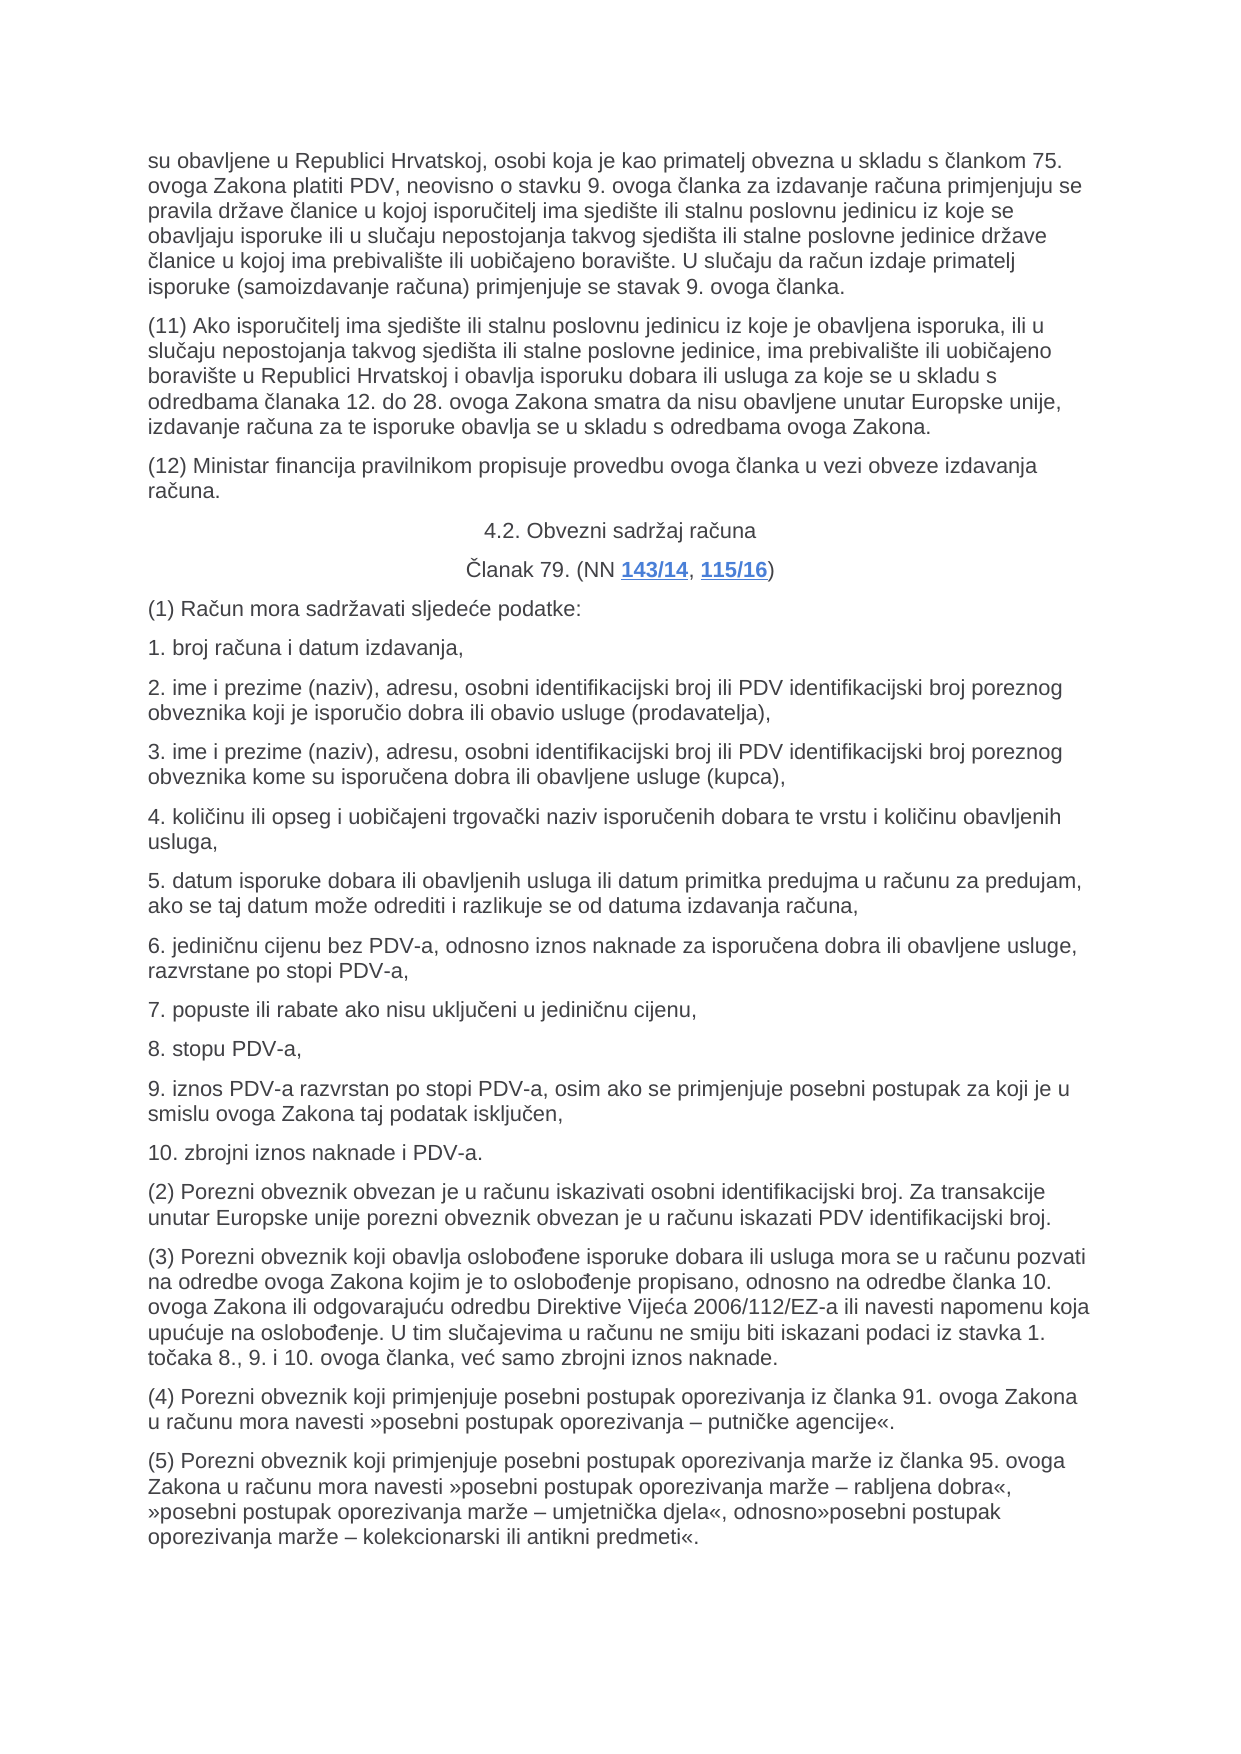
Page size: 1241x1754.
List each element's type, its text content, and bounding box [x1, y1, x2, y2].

text 5. datum isporuke dobara ili obavljenih usluga ili datum primitka predujma u računu za predujam, ako se taj datum može odrediti i razlikuje se od datuma izdavanja računa, [148, 868, 1093, 918]
text 9. iznos PDV-a razvrstan po stopi PDV-a, osim ako se primjenjuje posebni postupak za koji je u smislu ovoga Zakona taj podatak isključen, [148, 1076, 1093, 1126]
text 4.2. Obvezni sadržaj računa [148, 517, 1093, 543]
text 4. količinu ili opseg i uobičajeni trgovački naziv isporučenih dobara te vrstu i količinu obavljenih usluga, [148, 803, 1093, 854]
text (12) Ministar financija pravilnikom propisuje provedbu ovoga članka u vezi obveze izdavanja računa. [148, 453, 1093, 503]
text 1. broj računa i datum izdavanja, [148, 635, 1093, 661]
text 3. ime i prezime (naziv), adresu, osobni identifikacijski broj ili PDV identifikacijski broj poreznog obveznika kome su isporučena dobra ili obavljene usluge (kupca), [148, 739, 1093, 789]
text (2) Porezni obveznik obvezan je u računu iskazivati osobni identifikacijski broj. Za transakcije unutar Europske unije porezni obveznik obvezan je u računu iskazati PDV identifikacijski broj. [148, 1179, 1093, 1230]
text 2. ime i prezime (naziv), adresu, osobni identifikacijski broj ili PDV identifikacijski broj poreznog obveznika koji je isporučio dobra ili obavio usluge (prodavatelja), [148, 674, 1093, 725]
text Članak 79. (NN 143/14, 115/16) [148, 557, 1093, 582]
text 8. stopu PDV-a, [148, 1036, 1093, 1061]
text (5) Porezni obveznik koji primjenjuje posebni postupak oporezivanja marže iz članka 95. ovoga Zakona u računu mora navesti »posebni postupak oporezivanja marže – rabljena dobra«, »posebni postupak oporezivanja marže – umjetnička djela«, odnosno»posebni postupak oporezivanja marže – kolekcionarski ili antikni predmeti«. [148, 1448, 1093, 1549]
text 10. zbrojni iznos naknade i PDV-a. [148, 1140, 1093, 1165]
text 6. jediničnu cijenu bez PDV-a, odnosno iznos naknade za isporučena dobra ili obavljene usluge, razvrstane po stopi PDV-a, [148, 932, 1093, 983]
text (3) Porezni obveznik koji obavlja oslobođene isporuke dobara ili usluga mora se u računu pozvati na odredbe ovoga Zakona kojim je to oslobođenje propisano, odnosno na odredbe članka 10. ovoga Zakona ili odgovarajuću odredbu Direktive Vijeća 2006/112/EZ-a ili navesti napomenu koja upućuje na oslobođenje. U tim slučajevima u računu ne smiju biti iskazani podaci iz stavka 1. točaka 8., 9. i 10. ovoga članka, već samo zbrojni iznos naknade. [148, 1244, 1093, 1370]
text (11) Ako isporučitelj ima sjedište ili stalnu poslovnu jedinicu iz koje je obavljena isporuka, ili u slučaju nepostojanja takvog sjedišta ili stalne poslovne jedinice, ima prebivalište ili uobičajeno boravište u Republici Hrvatskoj i obavlja isporuku dobara ili usluga za koje se u skladu s odredbama članaka 12. do 28. ovoga Zakona smatra da nisu obavljene unutar Europske unije, izdavanje računa za te isporuke obavlja se u skladu s odredbama ovoga Zakona. [148, 313, 1093, 439]
text (1) Račun mora sadržavati sljedeće podatke: [148, 596, 1093, 621]
text 7. popuste ili rabate ako nisu uključeni u jediničnu cijenu, [148, 997, 1093, 1022]
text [148, 148, 1093, 299]
text (4) Porezni obveznik koji primjenjuje posebni postupak oporezivanja iz članka 91. ovoga Zakona u računu mora navesti »posebni postupak oporezivanja – putničke agencije«. [148, 1384, 1093, 1434]
